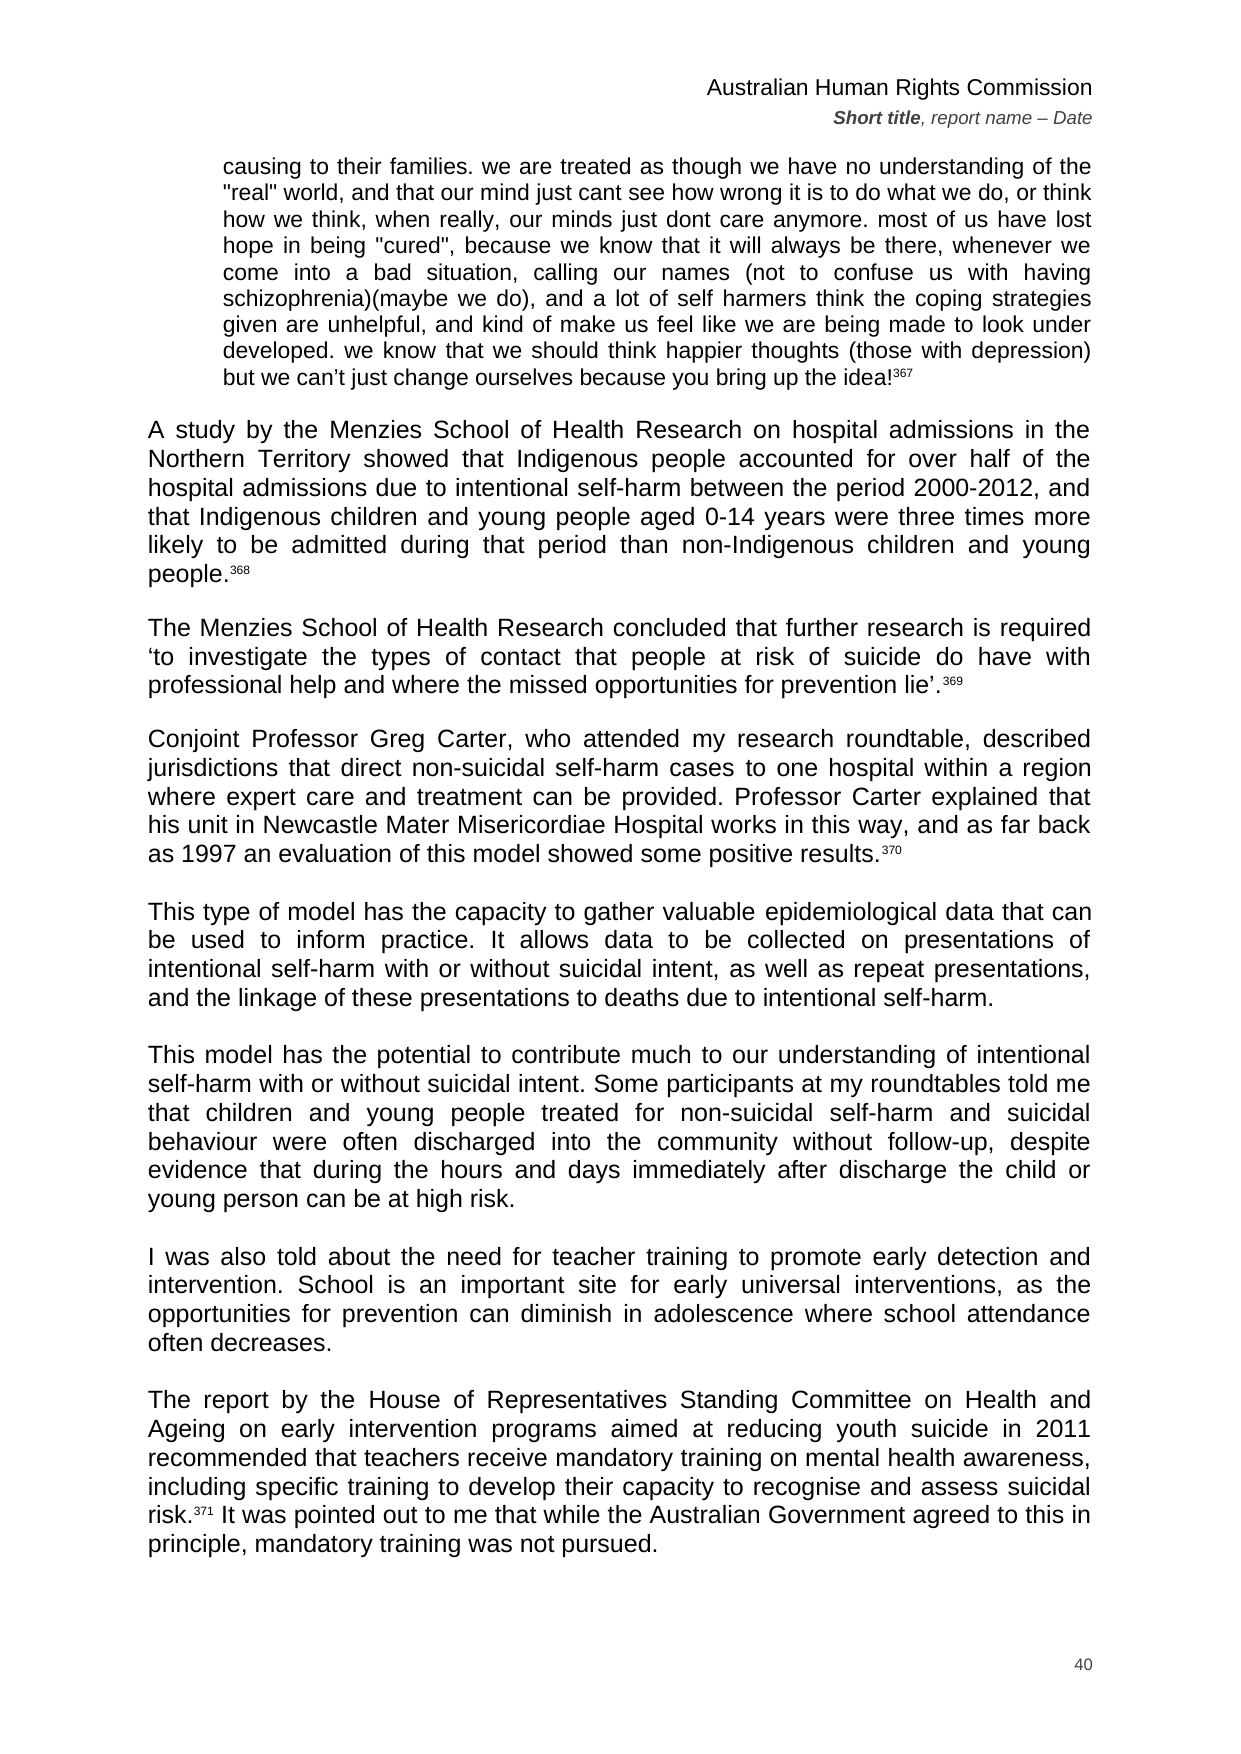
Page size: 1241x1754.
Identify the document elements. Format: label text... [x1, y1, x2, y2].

text The Menzies School of Health Research concluded that further research is required ‘to investigate the types of contact that people at risk of suicide do have with professional help and where the missed opportunities for prevention lie’. [148, 613, 1092, 699]
text A study by the Menzies School of Health Research on hospital admissions in the Northern Territory showed that Indigenous people accounted for over half of the hospital admissions due to intentional self-harm between the period 2000-2012, and that Indigenous children and young people aged 0-14 years were three times more likely to be admitted during that period than non-Indigenous children and young people. [148, 415, 1092, 588]
text This model has the potential to contribute much to our understanding of intentional self-harm with or without suicidal intent. Some participants at my roundtables told me that children and young people treated for non-suicidal self-harm and suicidal behaviour were often discharged into the community without follow-up, despite evidence that during the hours and days immediately after discharge the child or young person can be at high risk. [148, 1040, 1092, 1213]
text Conjoint Professor Greg Carter, who attended my research roundtable, described jurisdictions that direct non-suicidal self-harm cases to one hospital within a region where expert care and treatment can be provided. Professor Carter explained that his unit in Newcastle Mater Misericordiae Hospital works in this way, and as far back as 1997 an evaluation of this model showed some positive results. [148, 724, 1092, 868]
text I was also told about the need for teacher training to promote early detection and intervention. School is an important site for early universal interventions, as the opportunities for prevention can diminish in adolescence where school attendance often decreases. [148, 1241, 1092, 1356]
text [223, 153, 1092, 390]
text This type of model has the capacity to gather valuable epidemiological data that can be used to inform practice. It allows data to be collected on presentations of intentional self-harm with or without suicidal intent, as well as repeat presentations, and the linkage of these presentations to deaths due to intentional self-harm. [148, 896, 1092, 1011]
text The report by the House of Representatives Standing Committee on Health and Ageing on early intervention programs aimed at reducing youth suicide in 2011 recommended that teachers receive mandatory training on mental health awareness, including specific training to develop their capacity to recognise and assess suicidal risk. It was pointed out to me that while the Australian Government agreed to this in principle, mandatory training was not pursued. [148, 1385, 1092, 1558]
